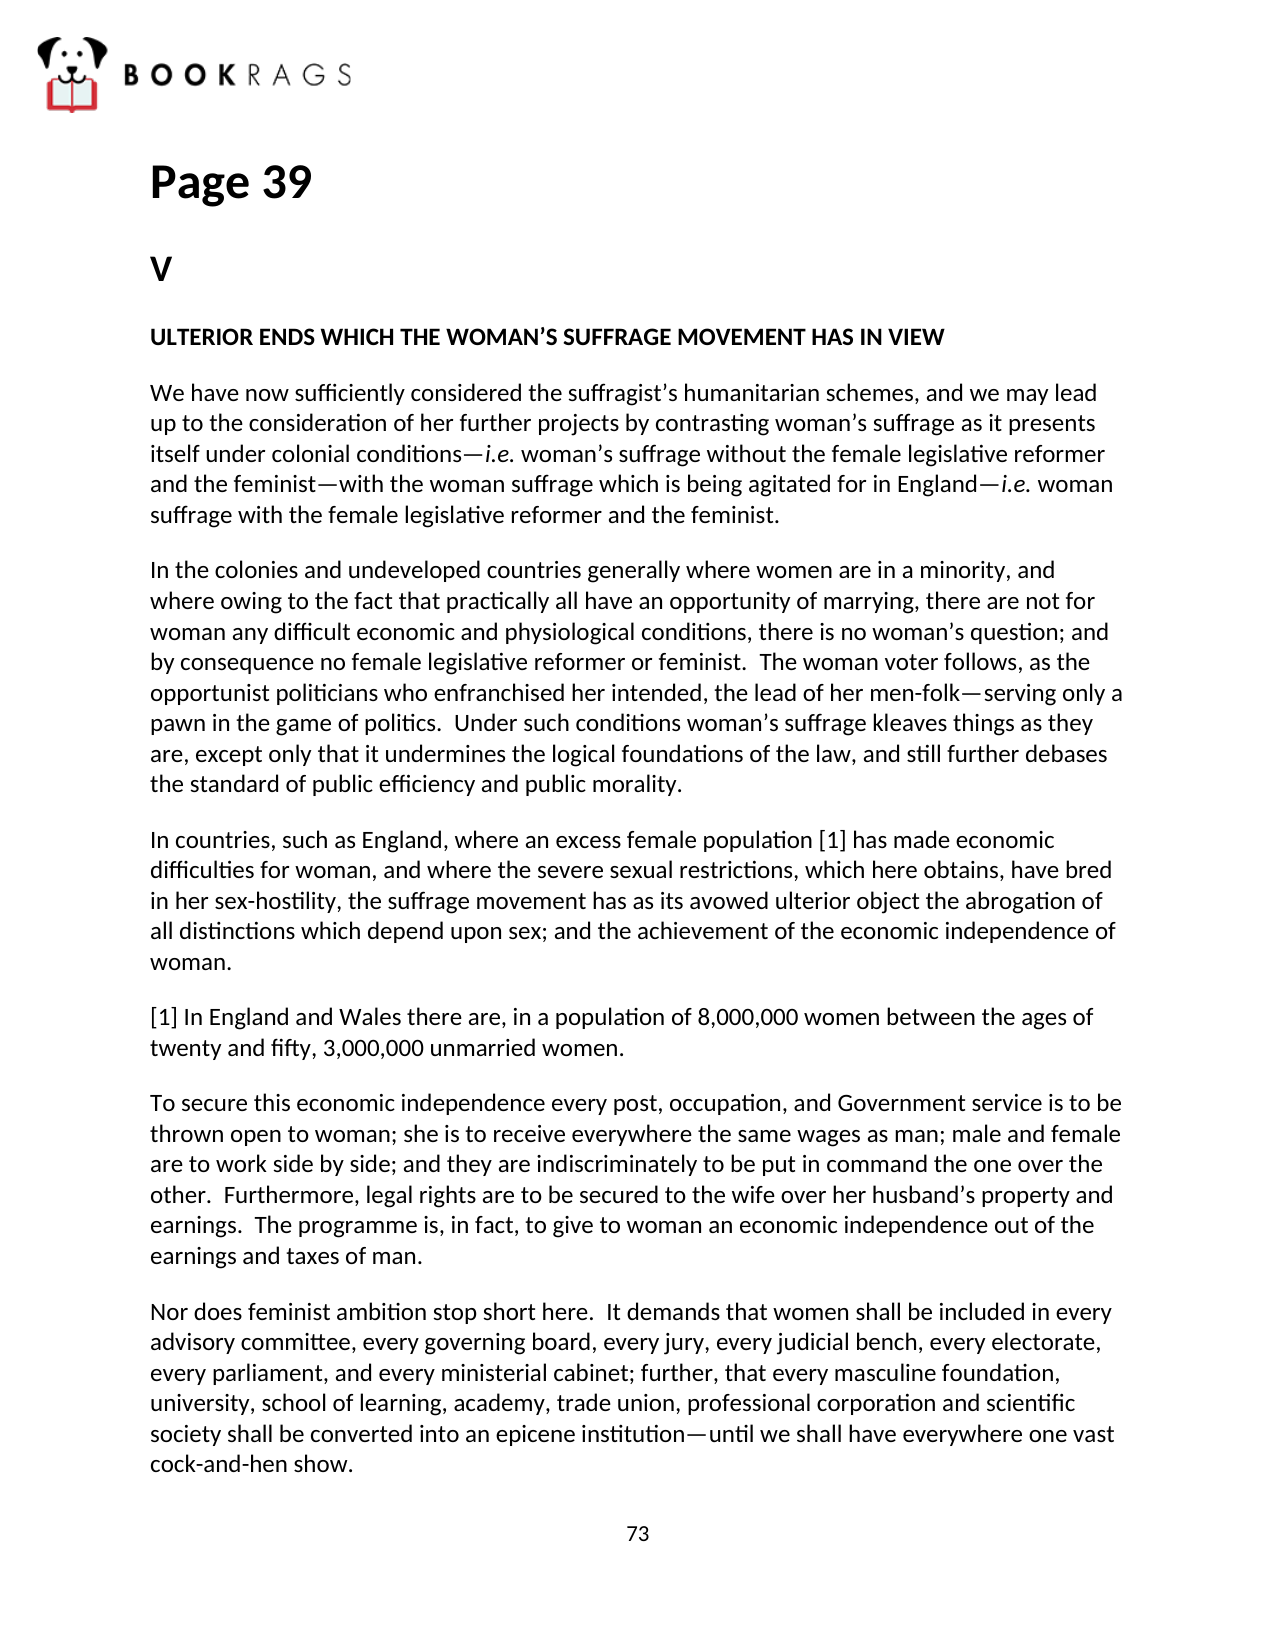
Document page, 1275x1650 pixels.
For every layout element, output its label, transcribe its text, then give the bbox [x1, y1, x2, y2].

text Page 39 [150, 150, 1125, 211]
text V [150, 244, 1125, 290]
text [1] In England and Wales there are, in a population of 8,000,000 women between the ages of twenty and fifty, 3,000,000 unmarried women. [150, 1001, 1125, 1062]
text In the colonies and undeveloped countries generally where women are in a minority, and where owing to the fact that practically all have an opportunity of marrying, there are not for woman any difficult economic and physiological conditions, there is no woman’s question; and by consequence no female legislative reformer or feminist. The woman voter follows, as the opportunist politicians who enfranchised her intended, the lead of her men-folk—­serving only a pawn in the game of politics. Under such conditions woman’s suffrage kleaves things as they are, except only that it undermines the logical foundations of the law, and still further debases the standard of public efficiency and public morality. [150, 555, 1125, 799]
text Nor does feminist ambition stop short here. It demands that women shall be included in every advisory committee, every governing board, every jury, every judicial bench, every electorate, every parliament, and every ministerial cabinet; further, that every masculine foundation, university, school of learning, academy, trade union, professional corporation and scientific society shall be converted into an epicene institution—­until we shall have everywhere one vast cock-and-hen show. [150, 1296, 1125, 1479]
picture [37, 37, 351, 113]
text ULTERIOR ENDS WHICH THE WOMAN’S SUFFRAGE MOVEMENT HAS IN VIEW [150, 322, 1125, 352]
text In countries, such as England, where an excess female population [1] has made economic difficulties for woman, and where the severe sexual restrictions, which here obtains, have bred in her sex-hostility, the suffrage movement has as its avowed ulterior object the abrogation of all distinctions which depend upon sex; and the achievement of the economic independence of woman. [150, 824, 1125, 976]
text To secure this economic independence every post, occupation, and Government service is to be thrown open to woman; she is to receive everywhere the same wages as man; male and female are to work side by side; and they are indiscriminately to be put in command the one over the other. Furthermore, legal rights are to be secured to the wife over her husband’s property and earnings. The programme is, in fact, to give to woman an economic independence out of the earnings and taxes of man. [150, 1087, 1125, 1271]
text We have now sufficiently considered the suffragist’s humanitarian schemes, and we may lead up to the consideration of her further projects by contrasting woman’s suffrage as it presents itself under colonial conditions—­i.e. woman’s suffrage without the female legislative reformer and the feminist—­with the woman suffrage which is being agitated for in England—­i.e. woman suffrage with the female legislative reformer and the feminist. [150, 377, 1125, 530]
